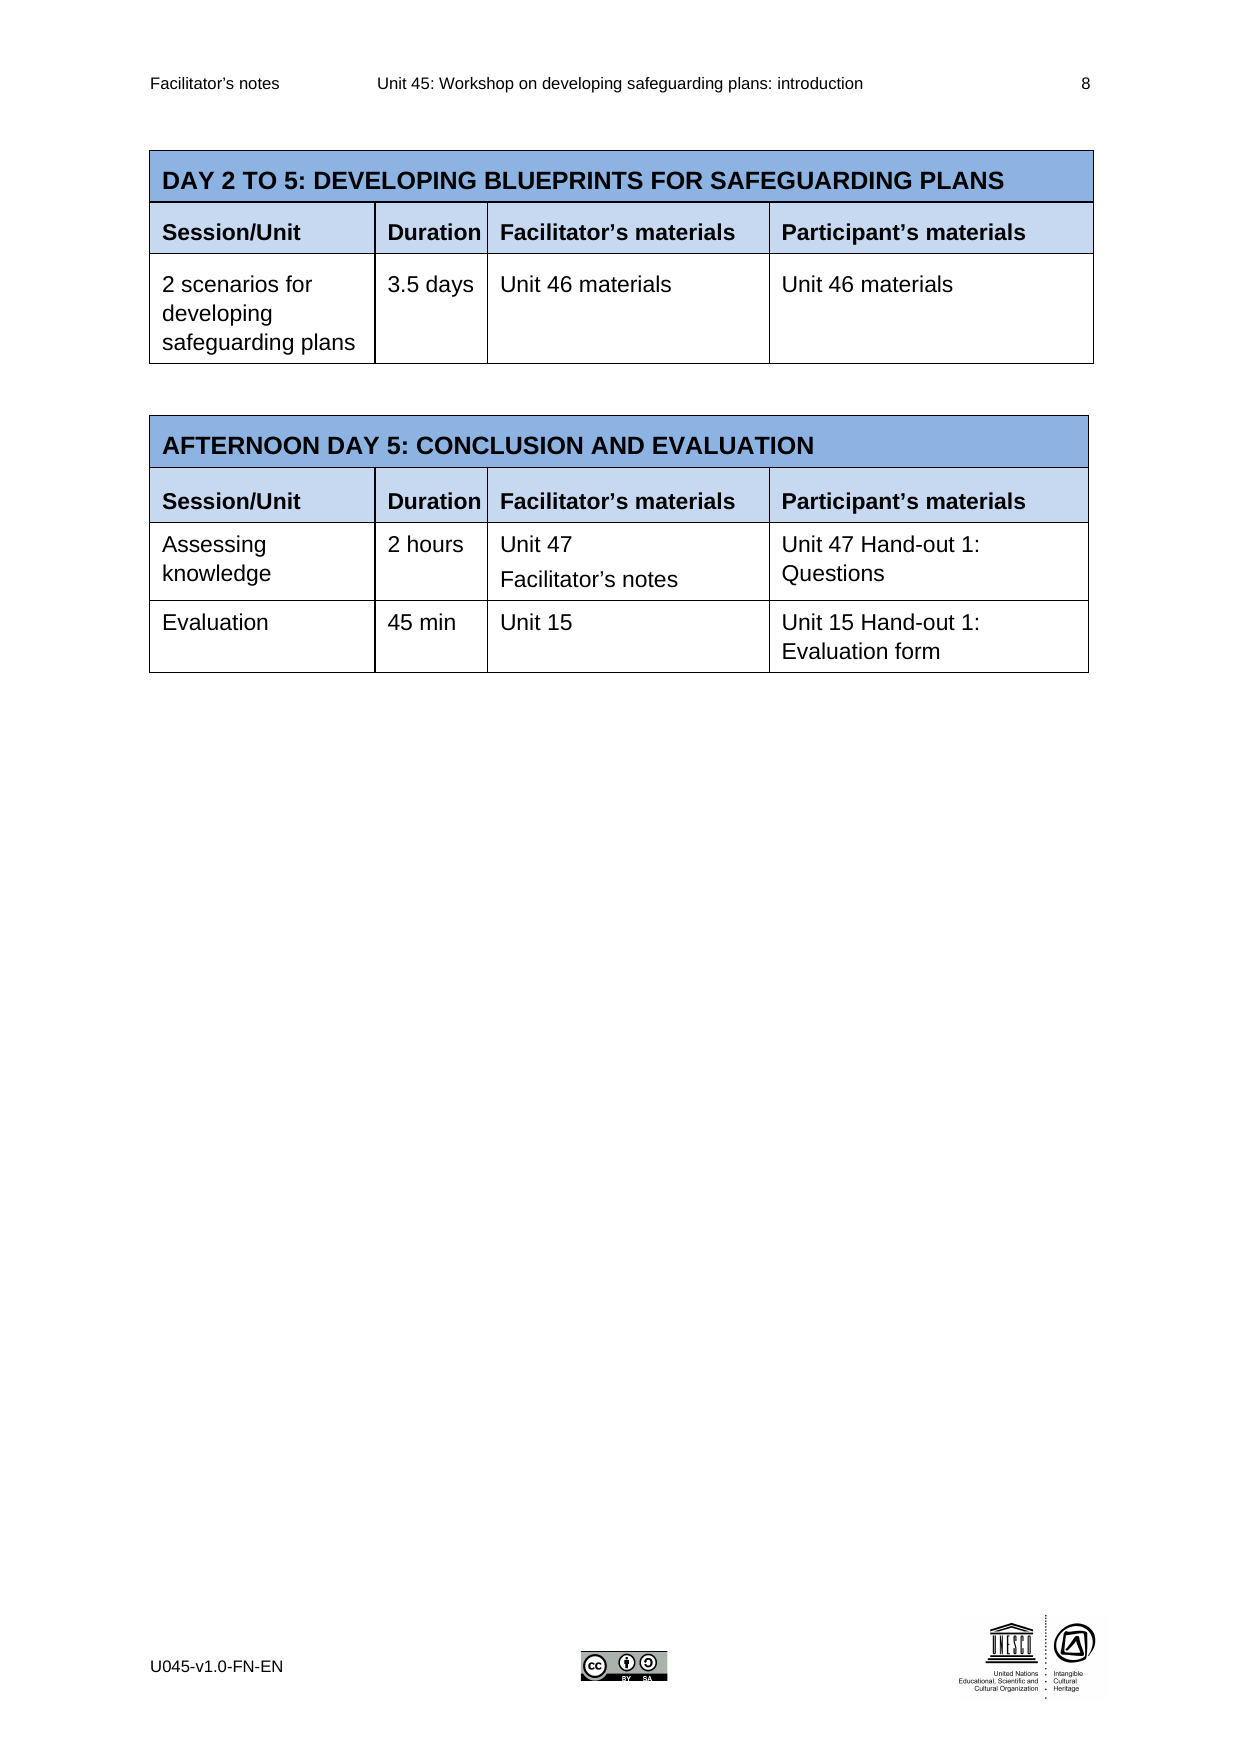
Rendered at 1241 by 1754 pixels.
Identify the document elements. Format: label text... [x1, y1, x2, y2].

table_cell Unit 15 [488, 601, 769, 672]
table_header AFTERNOON DAY 5: CONCLUSION AND EVALUATION [150, 416, 1088, 467]
table_cell Assessing knowledge [150, 523, 374, 600]
picture [955, 1612, 1111, 1701]
table_cell 2 scenarios for developing safeguarding plans [150, 254, 374, 363]
table_cell 3.5 days [376, 254, 487, 363]
table_cell Unit 47 Facilitator’s notes [488, 523, 769, 600]
picture [579, 1651, 667, 1680]
table_cell Unit 47 Hand-out 1: Questions [770, 523, 1088, 600]
table_cell Evaluation [150, 601, 374, 672]
table_cell Participant’s materials [770, 203, 1093, 253]
table_cell Facilitator’s materials [488, 468, 769, 522]
table_cell Participant’s materials [770, 468, 1088, 522]
table_cell 45 min [376, 601, 487, 672]
table_cell Session/Unit [150, 468, 374, 522]
table_cell Duration [376, 203, 487, 253]
table_cell Unit 46 materials [770, 254, 1093, 363]
table_cell Unit 15 Hand-out 1: Evaluation form [770, 601, 1088, 672]
table_cell 2 hours [376, 523, 487, 600]
table_cell Facilitator’s materials [488, 203, 769, 253]
table_header DAY 2 TO 5: DEVELOPING BLUEPRINTS FOR SAFEGUARDING PLANS [150, 151, 1093, 201]
table_cell Duration [376, 468, 487, 522]
table_cell Unit 46 materials [488, 254, 769, 363]
table_cell Session/Unit [150, 203, 374, 253]
